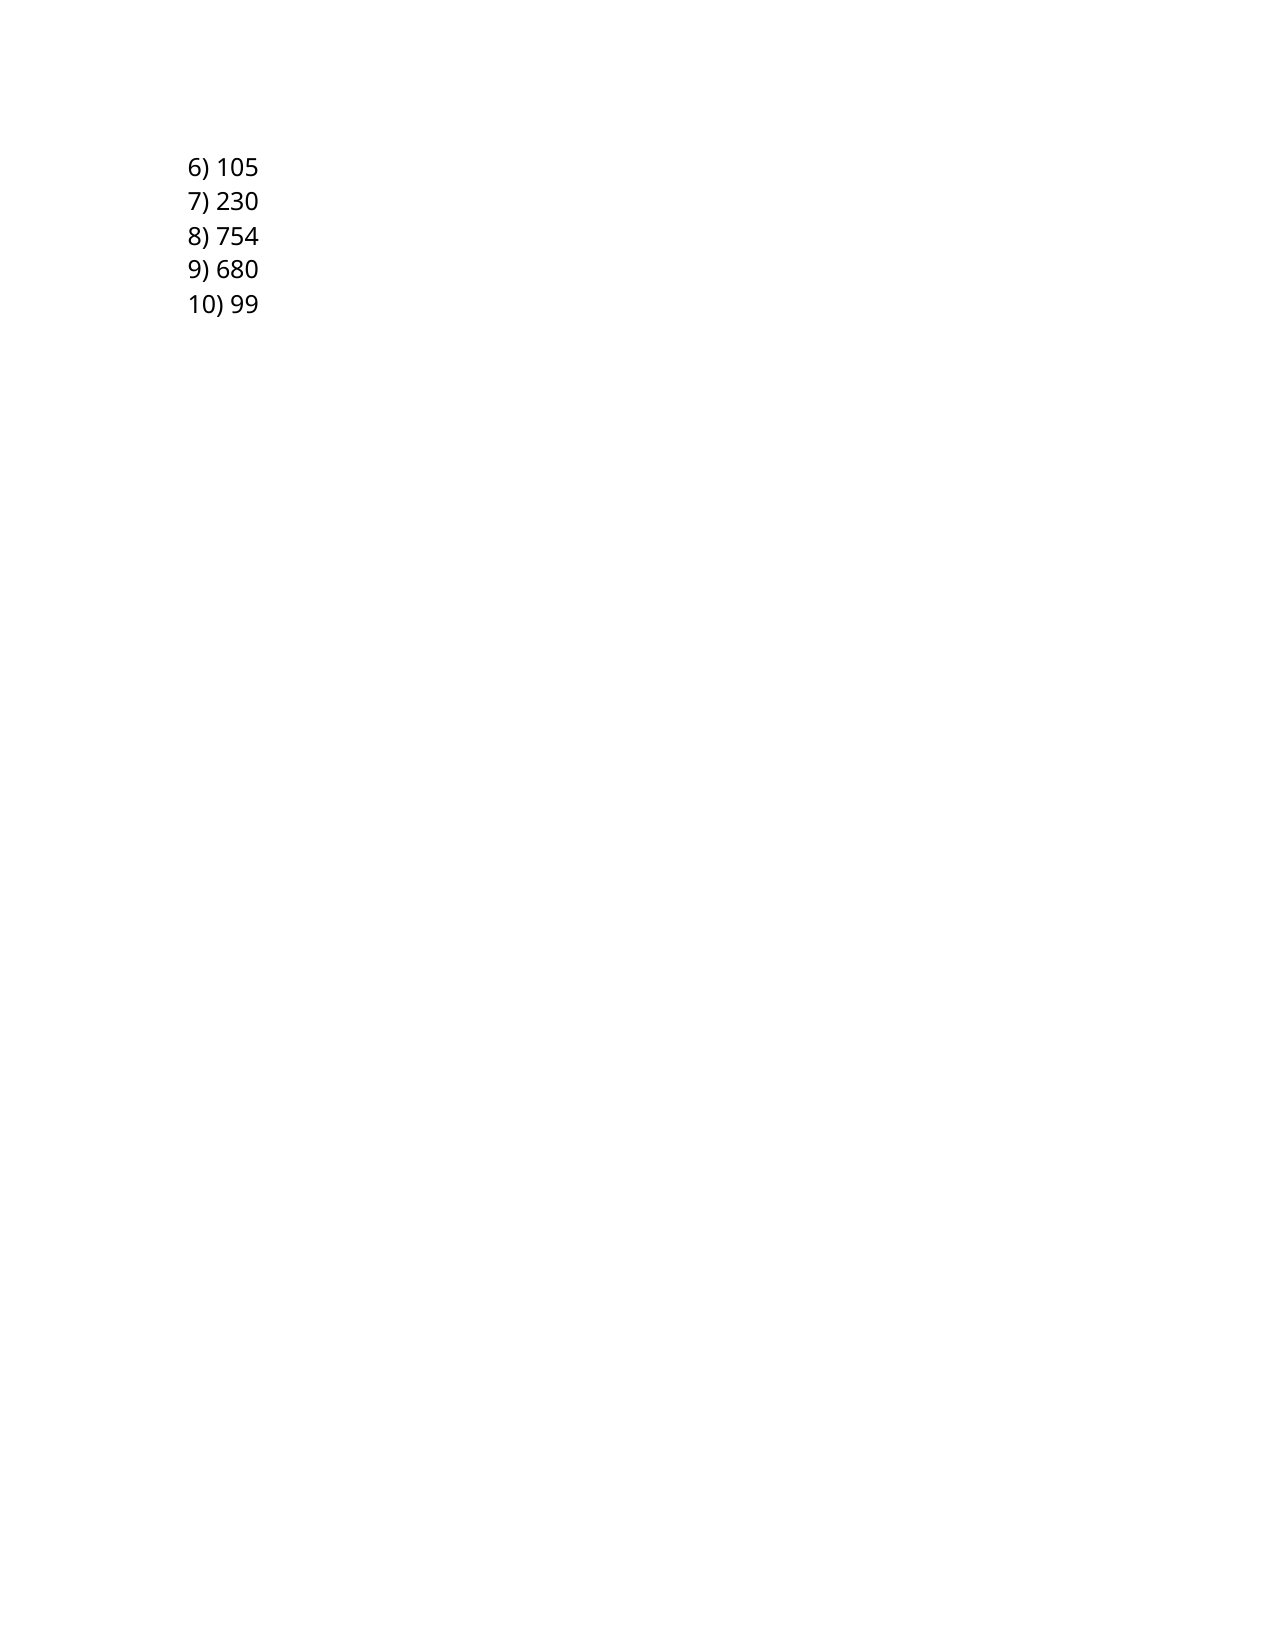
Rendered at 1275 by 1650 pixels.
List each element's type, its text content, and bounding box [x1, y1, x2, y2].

text 6) 105 [187, 150, 1087, 184]
text 10) 99 [187, 286, 1087, 320]
text 9) 680 [187, 252, 1087, 286]
text 8) 754 [187, 218, 1087, 252]
text 7) 230 [187, 184, 1087, 218]
